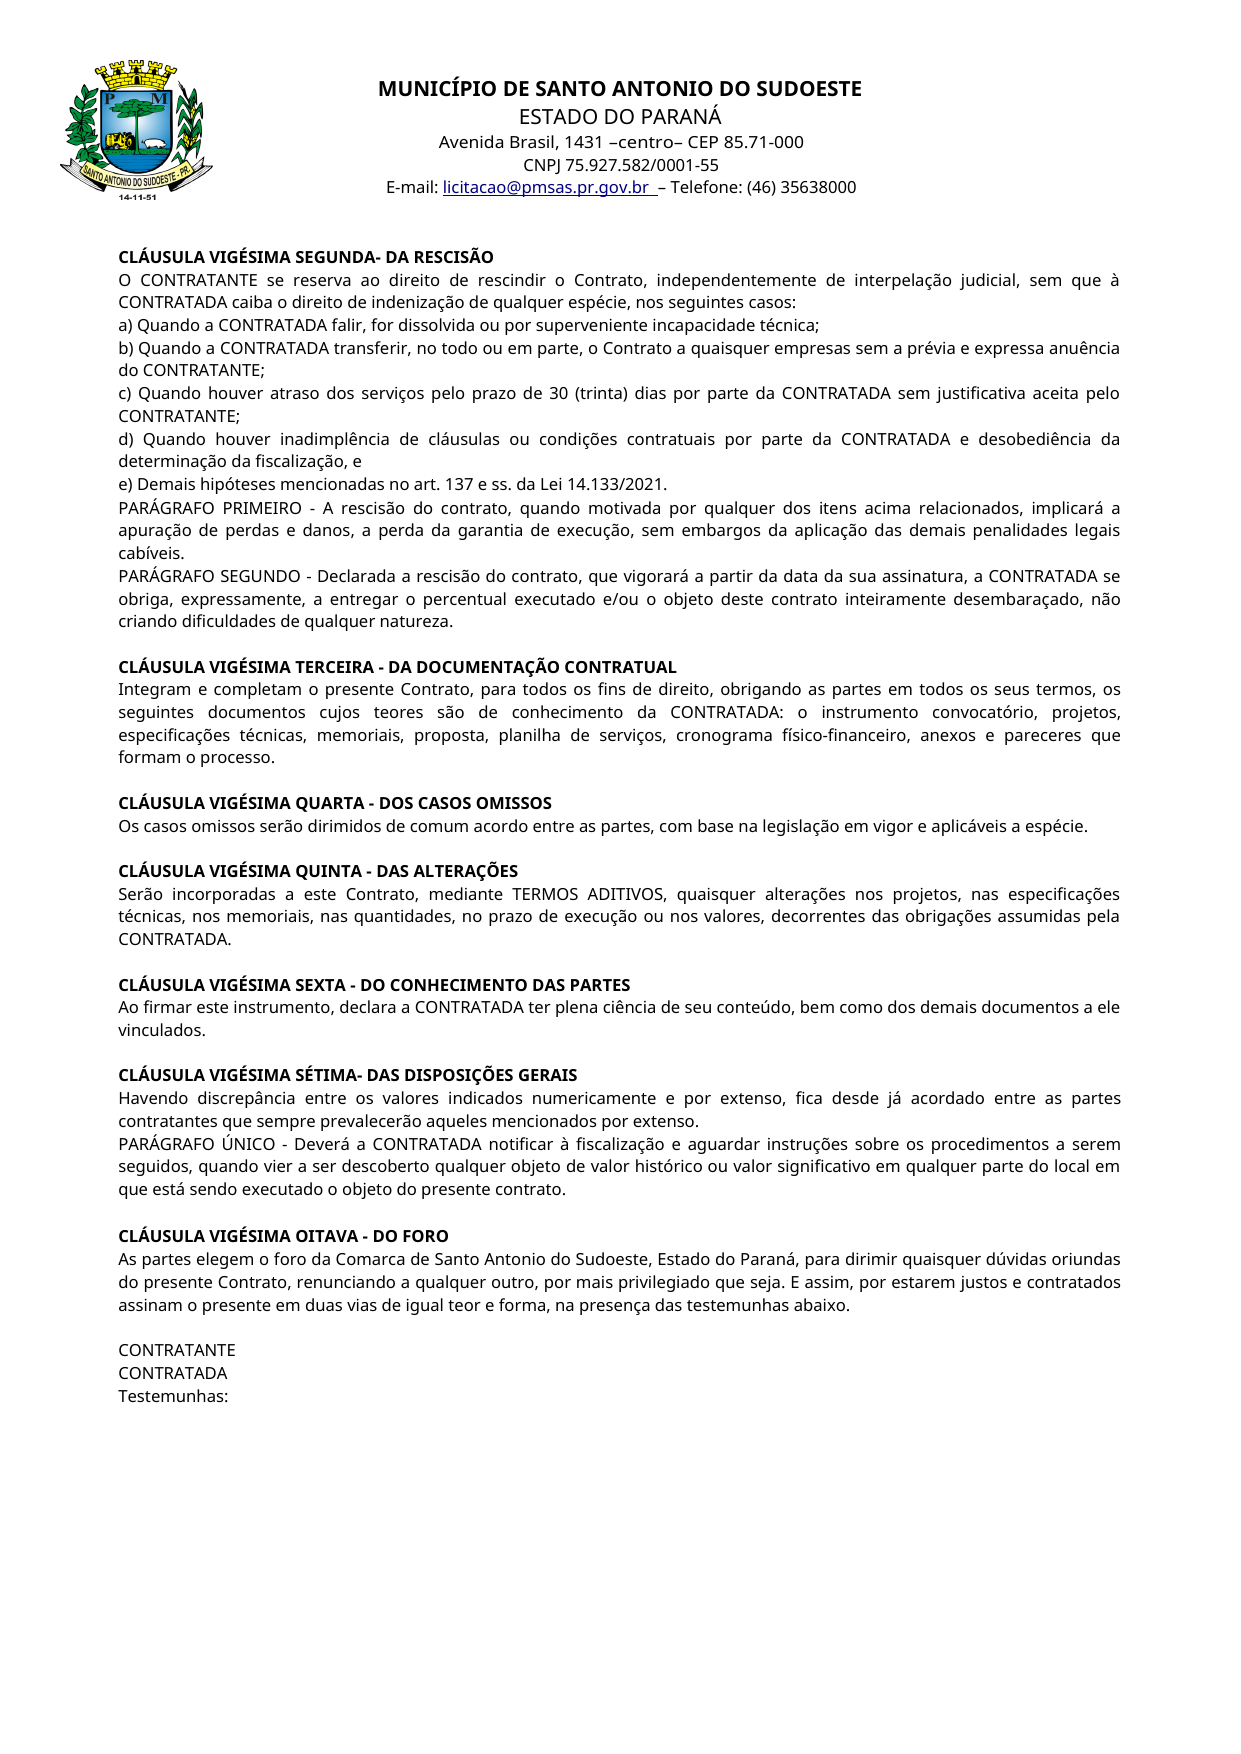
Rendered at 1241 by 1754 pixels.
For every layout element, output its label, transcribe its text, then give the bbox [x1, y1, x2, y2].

text PARÁGRAFO SEGUNDO - Declarada a rescisão do contrato, que vigorará a partir da data da sua assinatura, a CONTRATADA se obriga, expressamente, a entregar o percentual executado e/ou o objeto deste contrato inteiramente desembaraçado, não criando dificuldades de qualquer natureza. [118, 564, 1122, 633]
text O CONTRATANTE se reserva ao direito de rescindir o Contrato, independentemente de interpelação judicial, sem que à CONTRATADA caiba o direito de indenização de qualquer espécie, nos seguintes casos: [118, 268, 1122, 314]
text CONTRATADA [118, 1361, 1122, 1384]
text CLÁUSULA VIGÉSIMA TERCEIRA - DA DOCUMENTAÇÃO CONTRATUAL [118, 655, 1122, 678]
text Havendo discrepância entre os valores indicados numericamente e por extenso, fica desde já acordado entre as partes contratantes que sempre prevalecerão aqueles mencionados por extenso. [118, 1087, 1122, 1132]
text Serão incorporadas a este Contrato, mediante TERMOS ADITIVOS, quaisquer alterações nos projetos, nas especificações técnicas, nos memoriais, nas quantidades, no prazo de execução ou nos valores, decorrentes das obrigações assumidas pela CONTRATADA. [118, 882, 1122, 951]
text PARÁGRAFO PRIMEIRO - A rescisão do contrato, quando motivada por qualquer dos itens acima relacionados, implicará a apuração de perdas e danos, a perda da garantia de execução, sem embargos da aplicação das demais penalidades legais cabíveis. [118, 496, 1122, 564]
picture [60, 60, 213, 200]
text Integram e completam o presente Contrato, para todos os fins de direito, obrigando as partes em todos os seus termos, os seguintes documentos cujos teores são de conhecimento da CONTRATADA: o instrumento convocatório, projetos, especificações técnicas, memoriais, proposta, planilha de serviços, cronograma físico-financeiro, anexos e pareceres que formam o processo. [118, 678, 1122, 769]
text Ao firmar este instrumento, declara a CONTRATADA ter plena ciência de seu conteúdo, bem como dos demais documentos a ele vinculados. [118, 996, 1122, 1041]
text CLÁUSULA VIGÉSIMA SÉTIMA- DAS DISPOSIÇÕES GERAIS [118, 1064, 1122, 1087]
text CLÁUSULA VIGÉSIMA SEGUNDA- DA RESCISÃO [118, 246, 1122, 268]
text c) Quando houver atraso dos serviços pelo prazo de 30 (trinta) dias por parte da CONTRATADA sem justificativa aceita pelo CONTRATANTE; [118, 382, 1122, 427]
text d) Quando houver inadimplência de cláusulas ou condições contratuais por parte da CONTRATADA e desobediência da determinação da fiscalização, e [118, 427, 1122, 473]
text CLÁUSULA VIGÉSIMA OITAVA - DO FORO [118, 1225, 1122, 1248]
text b) Quando a CONTRATADA transferir, no todo ou em parte, o Contrato a quaisquer empresas sem a prévia e expressa anuência do CONTRATANTE; [118, 336, 1122, 382]
text As partes elegem o foro da Comarca de Santo Antonio do Sudoeste, Estado do Paraná, para dirimir quaisquer dúvidas oriundas do presente Contrato, renunciando a qualquer outro, por mais privilegiado que seja. E assim, por estarem justos e contratados assinam o presente em duas vias de igual teor e forma, na presença das testemunhas abaixo. [118, 1248, 1122, 1316]
text a) Quando a CONTRATADA falir, for dissolvida ou por superveniente incapacidade técnica; [118, 314, 1122, 336]
text CLÁUSULA VIGÉSIMA QUARTA - DOS CASOS OMISSOS [118, 792, 1122, 814]
text Os casos omissos serão dirimidos de comum acordo entre as partes, com base na legislação em vigor e aplicáveis a espécie. [118, 814, 1122, 837]
text CLÁUSULA VIGÉSIMA QUINTA - DAS ALTERAÇÕES [118, 860, 1122, 882]
text CONTRATANTE [118, 1339, 1122, 1361]
text Testemunhas: [118, 1385, 1122, 1408]
text e) Demais hipóteses mencionadas no art. 137 e ss. da Lei 14.133/2021. [118, 473, 1122, 495]
text PARÁGRAFO ÚNICO - Deverá a CONTRATADA notificar à fiscalização e aguardar instruções sobre os procedimentos a serem seguidos, quando vier a ser descoberto qualquer objeto de valor histórico ou valor significativo em qualquer parte do local em que está sendo executado o objeto do presente contrato. [118, 1132, 1122, 1200]
text CLÁUSULA VIGÉSIMA SEXTA - DO CONHECIMENTO DAS PARTES [118, 973, 1122, 996]
